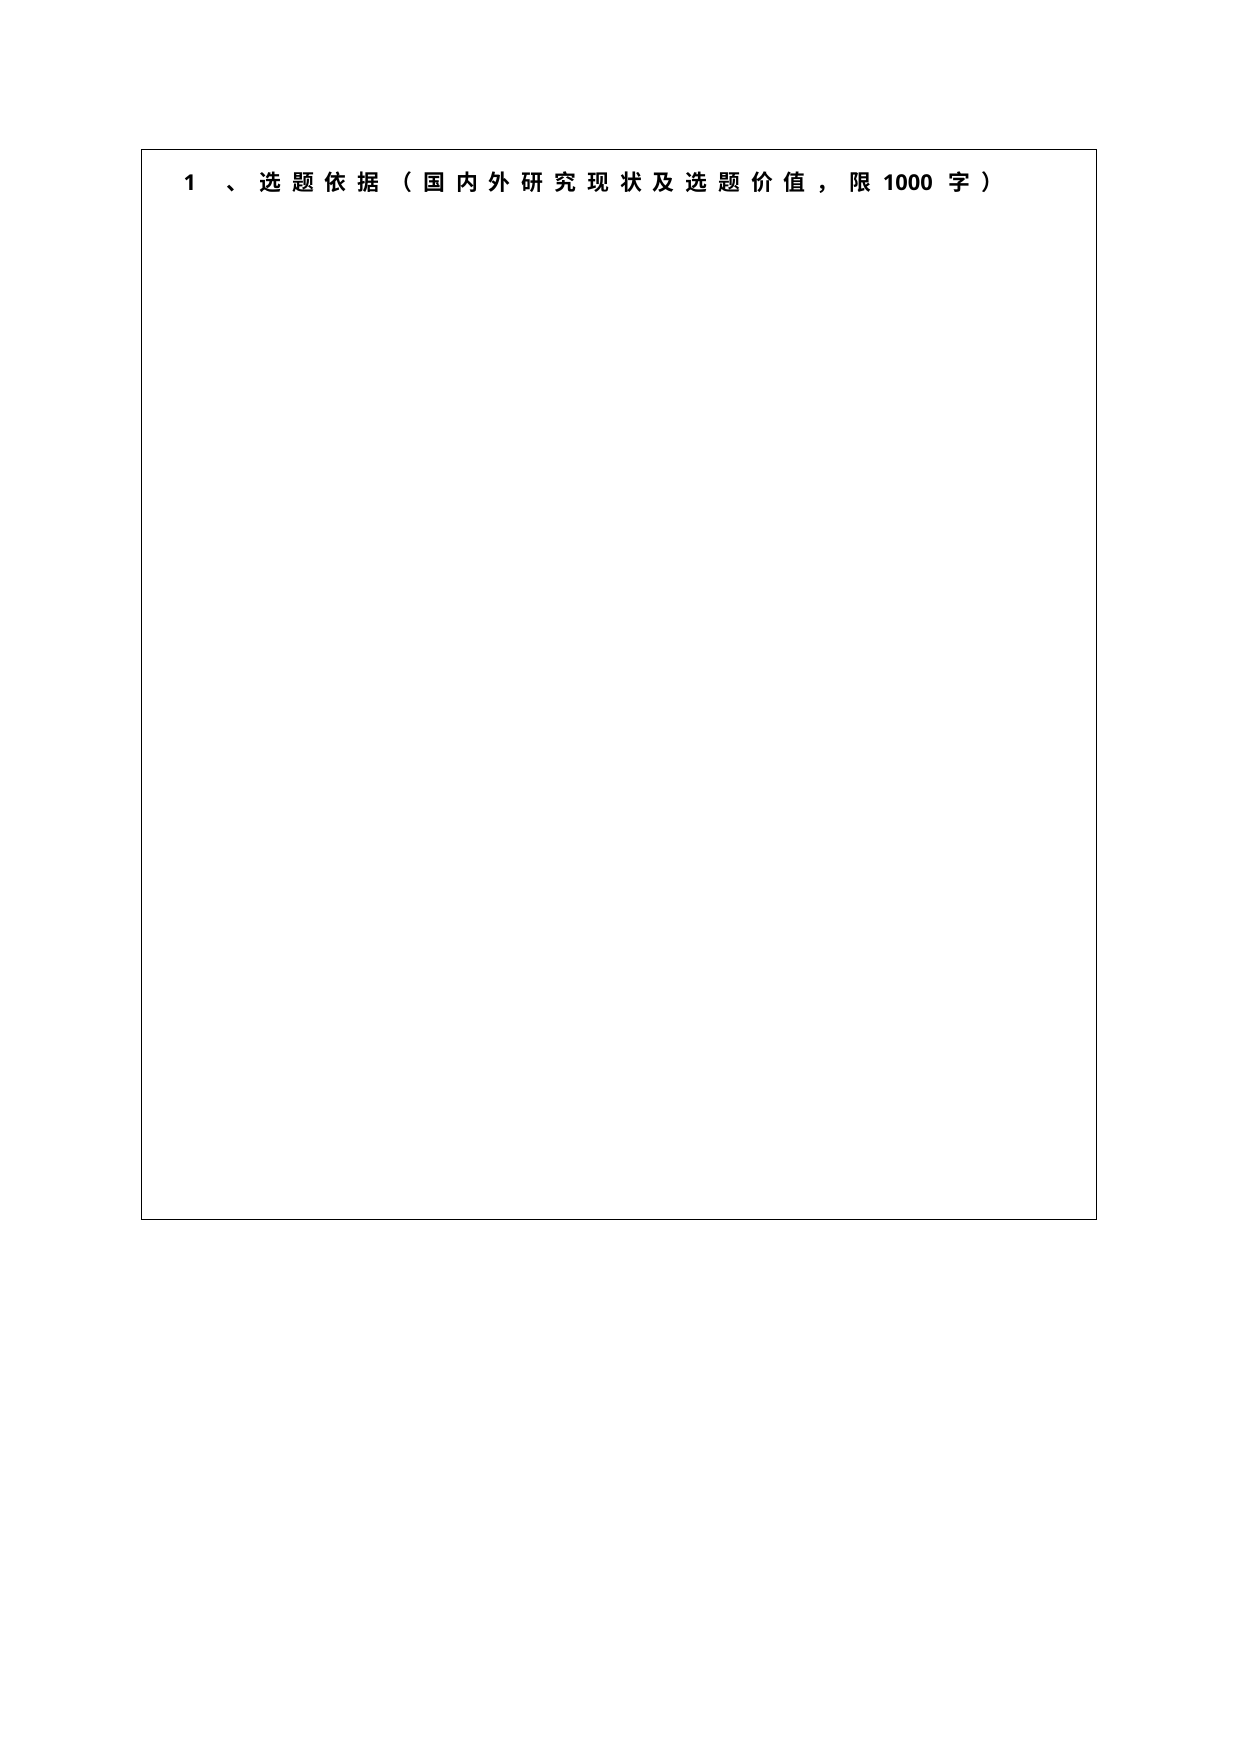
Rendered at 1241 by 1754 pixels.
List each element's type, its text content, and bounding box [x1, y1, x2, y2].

table_cell 1、选题依据（国内外研究现状及选题价值，限1000字） [142, 150, 1096, 1219]
